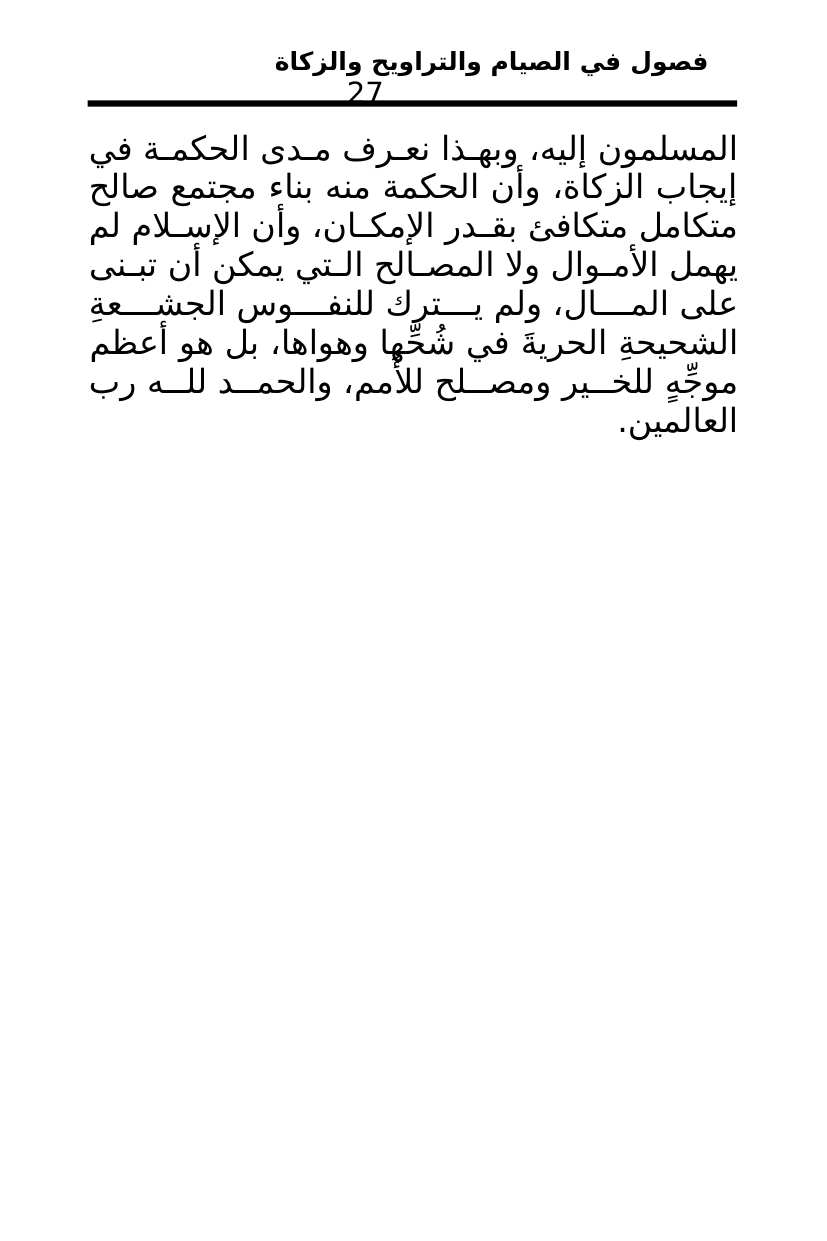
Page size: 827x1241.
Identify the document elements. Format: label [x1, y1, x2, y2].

text [89, 129, 738, 440]
